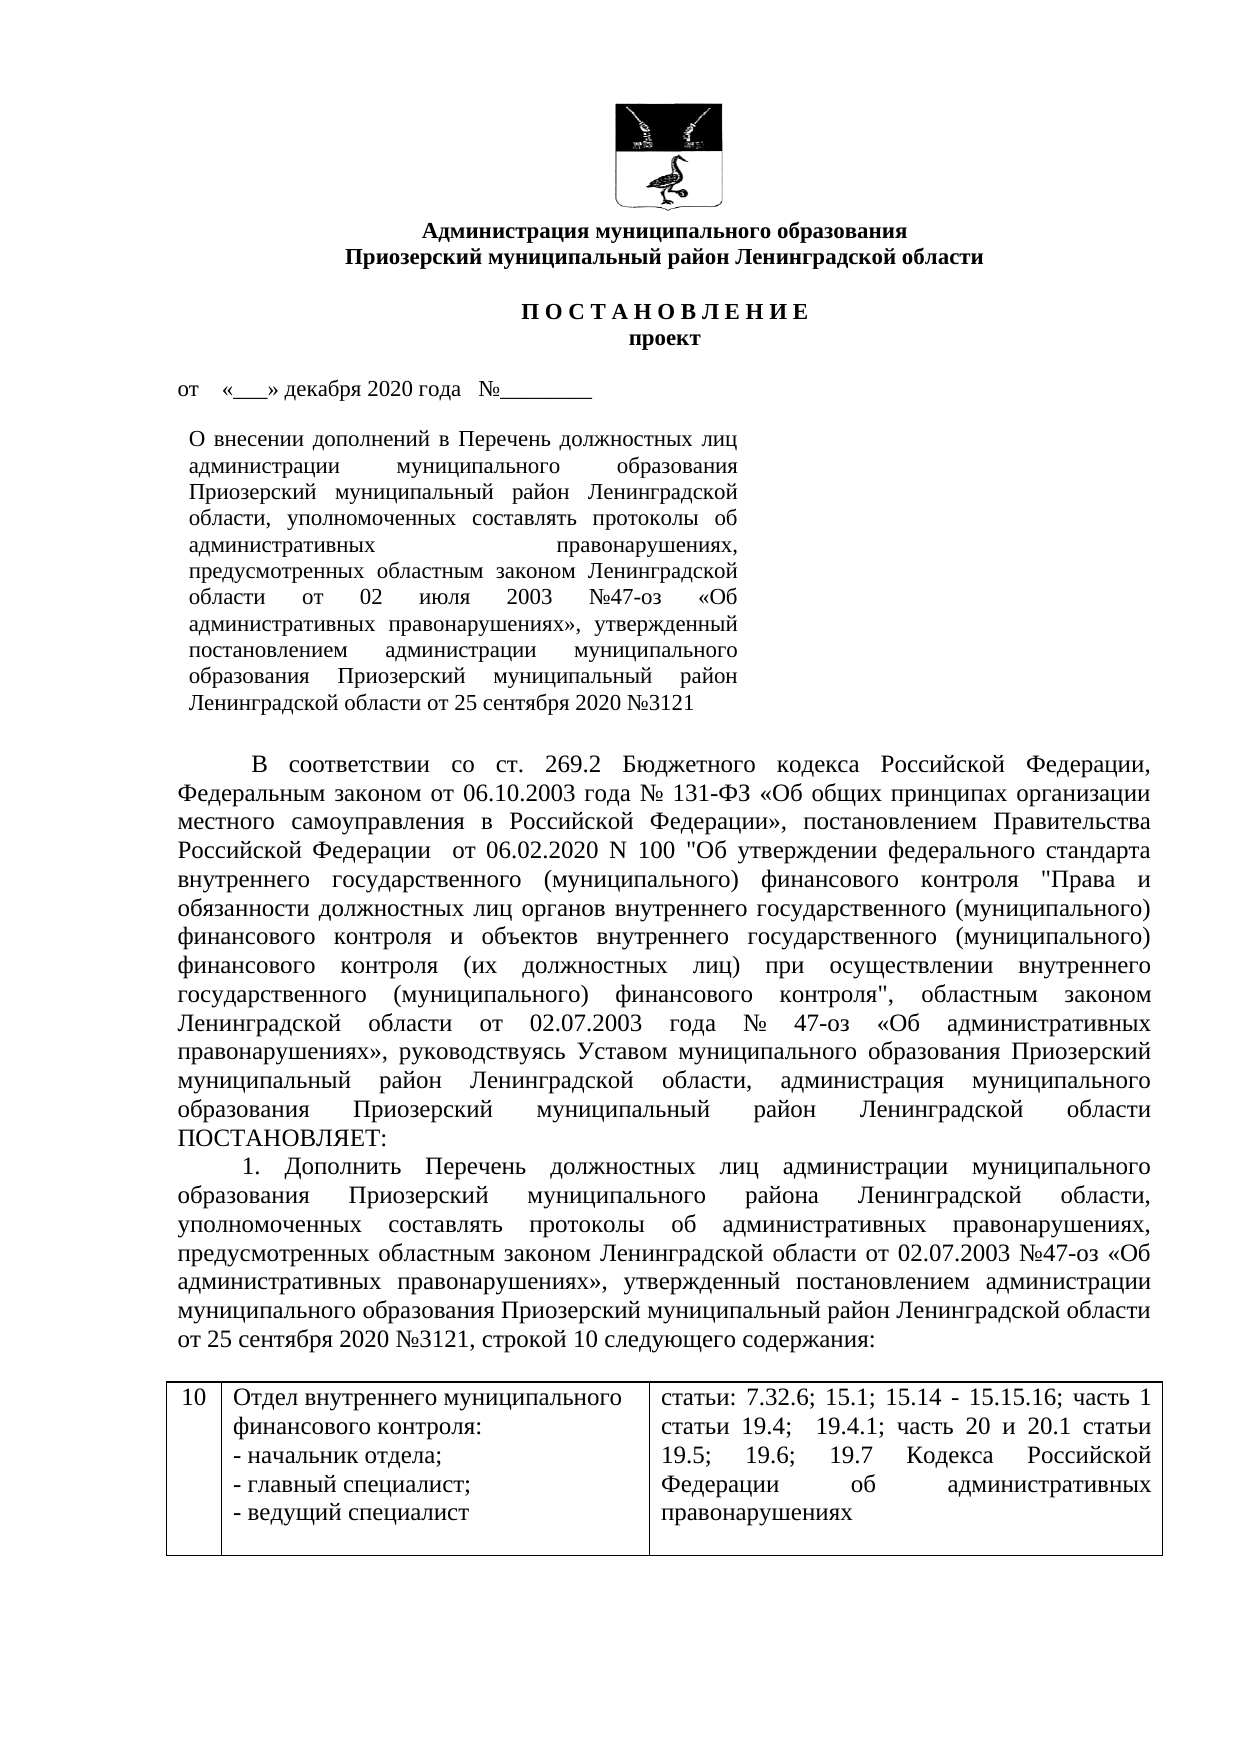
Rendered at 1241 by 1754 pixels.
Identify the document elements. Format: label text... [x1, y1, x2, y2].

table_header 10 [167, 1383, 221, 1555]
picture [614, 103, 723, 211]
text П О С Т А Н О В Л Е Н И Е [177, 298, 1152, 324]
text 1. Дополнить Перечень должностных лиц администрации муниципального образования Приозерский муниципального района Ленинградской области, уполномоченных составлять протоколы об административных правонарушениях, предусмотренных областным законом Ленинградской области от 02.07.2003 №47-оз «Об административных правонарушениях», утвержденный постановлением администрации муниципального образования Приозерский муниципальный район Ленинградской области от 25 сентября 2020 №3121, строкой 10 следующего содержания: [177, 1151, 1152, 1353]
table_header Отдел внутреннего муниципального финансового контроля: - начальник отдела; - главный специалист; - ведущий специалист [222, 1383, 649, 1555]
text В соответствии со ст. 269.2 Бюджетного кодекса Российской Федерации, Федеральным законом от 06.10.2003 года № 131-ФЗ «Об общих принципах организации местного самоуправления в Российской Федерации», постановлением Правительства Российской Федерации от 06.02.2020 N 100 "Об утверждении федерального стандарта внутреннего государственного (муниципального) финансового контроля "Права и обязанности должностных лиц органов внутреннего государственного (муниципального) финансового контроля и объектов внутреннего государственного (муниципального) финансового контроля (их должностных лиц) при осуществлении внутреннего государственного (муниципального) финансового контроля", областным законом Ленинградской области от 02.07.2003 года № 47-оз «Об административных правонарушениях», руководствуясь Уставом муниципального образования Приозерский муниципальный район Ленинградской области, администрация муниципального образования Приозерский муниципальный район Ленинградской области ПОСТАНОВЛЯЕТ: [177, 749, 1152, 1151]
text Администрация муниципального образования [177, 217, 1152, 243]
table_header [166, 425, 738, 715]
table_header статьи: 7.32.6; 15.1; 15.14 - 15.15.16; часть 1 статьи 19.4; 19.4.1; часть 20 и 20.1 статьи 19.5; 19.6; 19.7 Кодекса Российской Федерации об административных правонарушениях [650, 1383, 1162, 1555]
text проект [177, 324, 1152, 351]
text Приозерский муниципальный район Ленинградской области [177, 243, 1152, 269]
text от «___» декабря 2020 года №________ [177, 375, 1152, 401]
